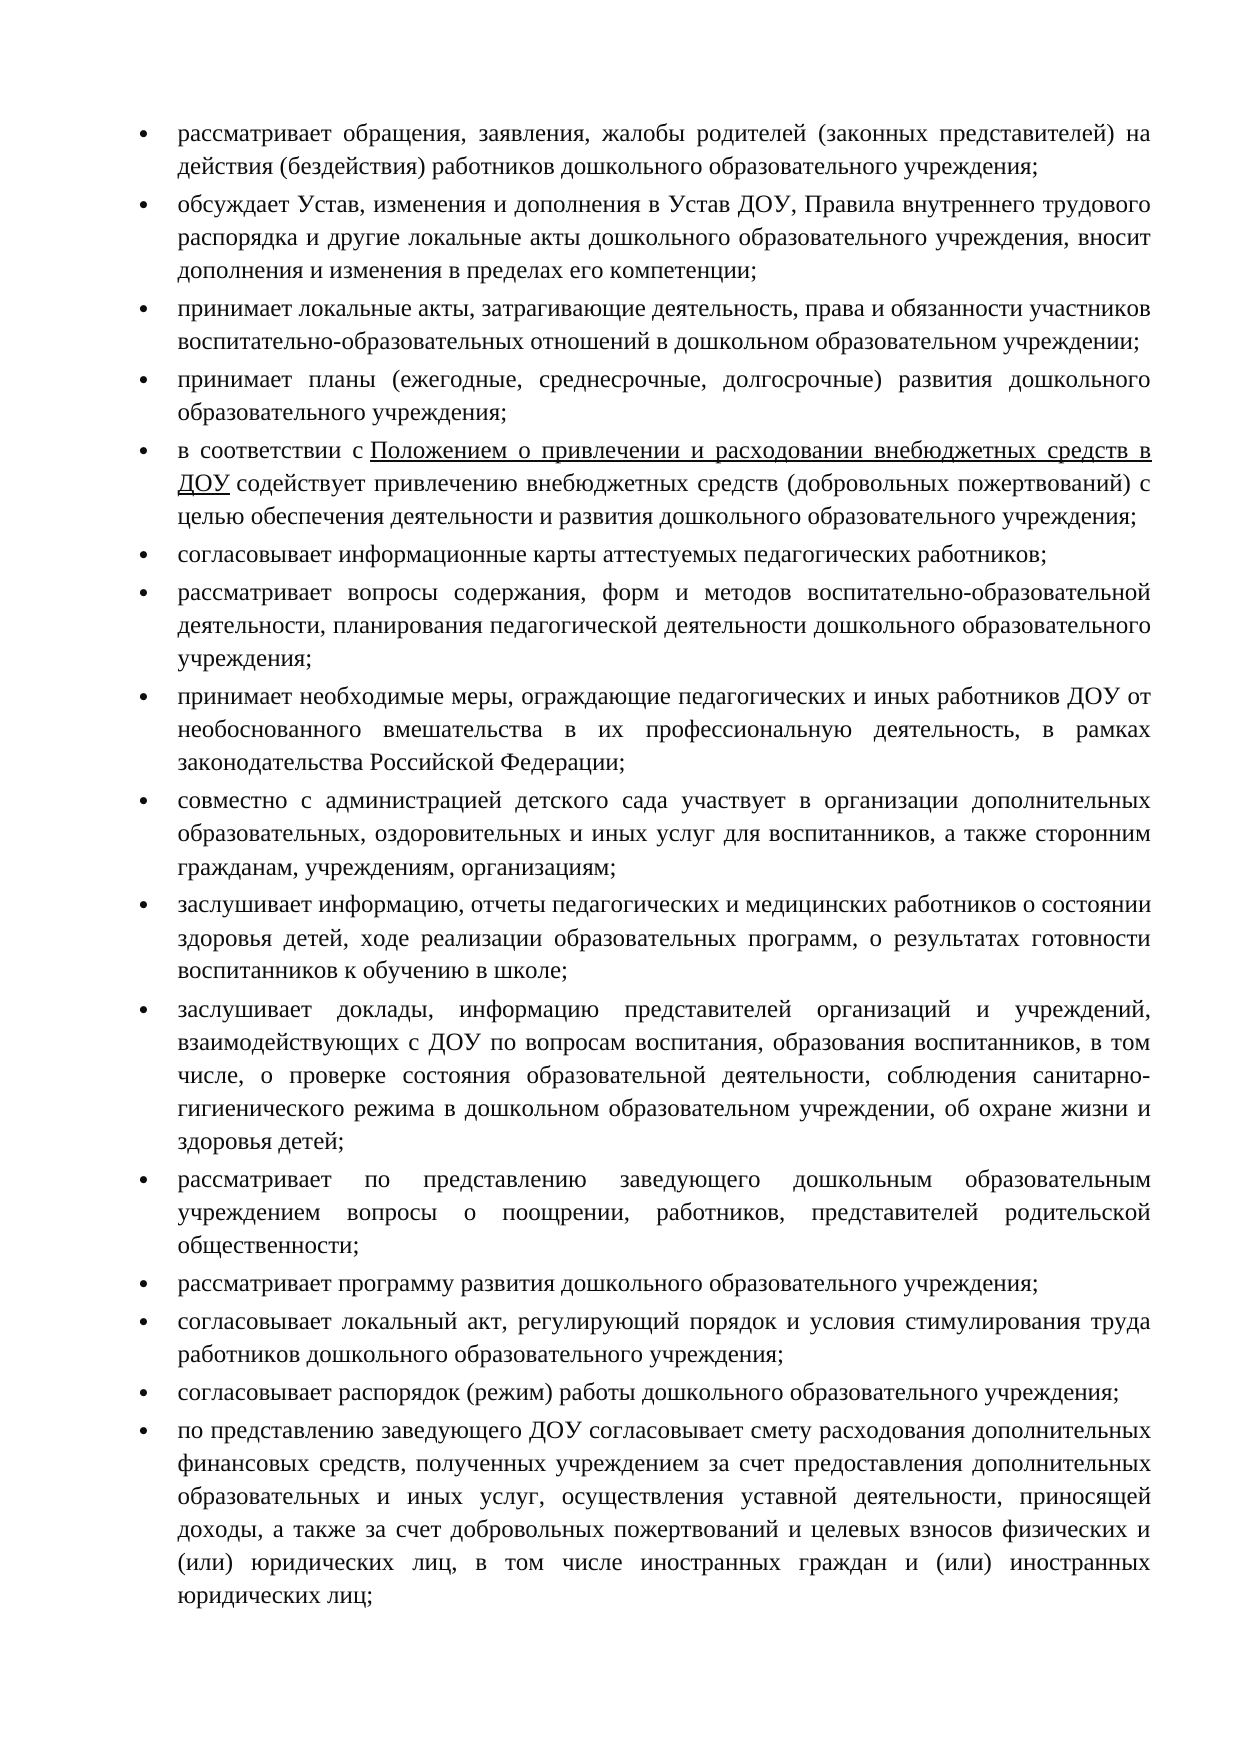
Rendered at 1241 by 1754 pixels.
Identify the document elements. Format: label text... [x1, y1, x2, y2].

list принимает необходимые меры, ограждающие педагогических и иных работников ДОУ от необоснованного вмешательства в их профессиональную деятельность, в рамках законодательства Российской Федерации; [140, 681, 1152, 776]
list принимает локальные акты, затрагивающие деятельность, права и обязанности участников воспитательно-образовательных отношений в дошкольном образовательном учреждении; [140, 293, 1152, 355]
list совместно с администрацией детского сада участвует в организации дополнительных образовательных, оздоровительных и иных услуг для воспитанников, а также сторонним гражданам, учреждениям, организациям; [140, 786, 1152, 880]
list принимает планы (ежегодные, среднесрочные, долгосрочные) развития дошкольного образовательного учреждения; [140, 364, 1152, 426]
list в соответствии с Положением о привлечении и расходовании внебюджетных средств в ДОУ содействует привлечению внебюджетных средств (добровольных пожертвований) с целью обеспечения деятельности и развития дошкольного образовательного учреждения; [140, 435, 1152, 530]
list по представлению заведующего ДОУ согласовывает смету расходования дополнительных финансовых средств, полученных учреждением за счет предоставления дополнительных образовательных и иных услуг, осуществления уставной деятельности, приносящей доходы, а также за счет добровольных пожертвований и целевых взносов физических и (или) юридических лиц, в том числе иностранных граждан и (или) иностранных юридических лиц; [140, 1415, 1152, 1609]
list заслушивает доклады, информацию представителей организаций и учреждений, взаимодействующих с ДОУ по вопросам воспитания, образования воспитанников, в том числе, о проверке состояния образовательной деятельности, соблюдения санитарно-гигиенического режима в дошкольном образовательном учреждении, об охране жизни и здоровья детей; [140, 994, 1152, 1154]
list рассматривает программу развития дошкольного образовательного учреждения; [140, 1268, 1152, 1297]
list согласовывает распорядок (режим) работы дошкольного образовательного учреждения; [140, 1377, 1152, 1406]
list согласовывает информационные карты аттестуемых педагогических работников; [140, 539, 1152, 568]
list рассматривает обращения, заявления, жалобы родителей (законных представителей) на действия (бездействия) работников дошкольного образовательного учреждения; [140, 118, 1152, 180]
list рассматривает вопросы содержания, форм и методов воспитательно-образовательной деятельности, планирования педагогической деятельности дошкольного образовательного учреждения; [140, 577, 1152, 672]
list рассматривает по представлению заведующего дошкольным образовательным учреждением вопросы о поощрении, работников, представителей родительской общественности; [140, 1164, 1152, 1258]
list заслушивает информацию, отчеты педагогических и медицинских работников о состоянии здоровья детей, ходе реализации образовательных программ, о результатах готовности воспитанников к обучению в школе; [140, 889, 1152, 984]
list согласовывает локальный акт, регулирующий порядок и условия стимулирования труда работников дошкольного образовательного учреждения; [140, 1306, 1152, 1368]
list обсуждает Устав, изменения и дополнения в Устав ДОУ, Правила внутреннего трудового распорядка и другие локальные акты дошкольного образовательного учреждения, вносит дополнения и изменения в пределах его компетенции; [140, 189, 1152, 284]
